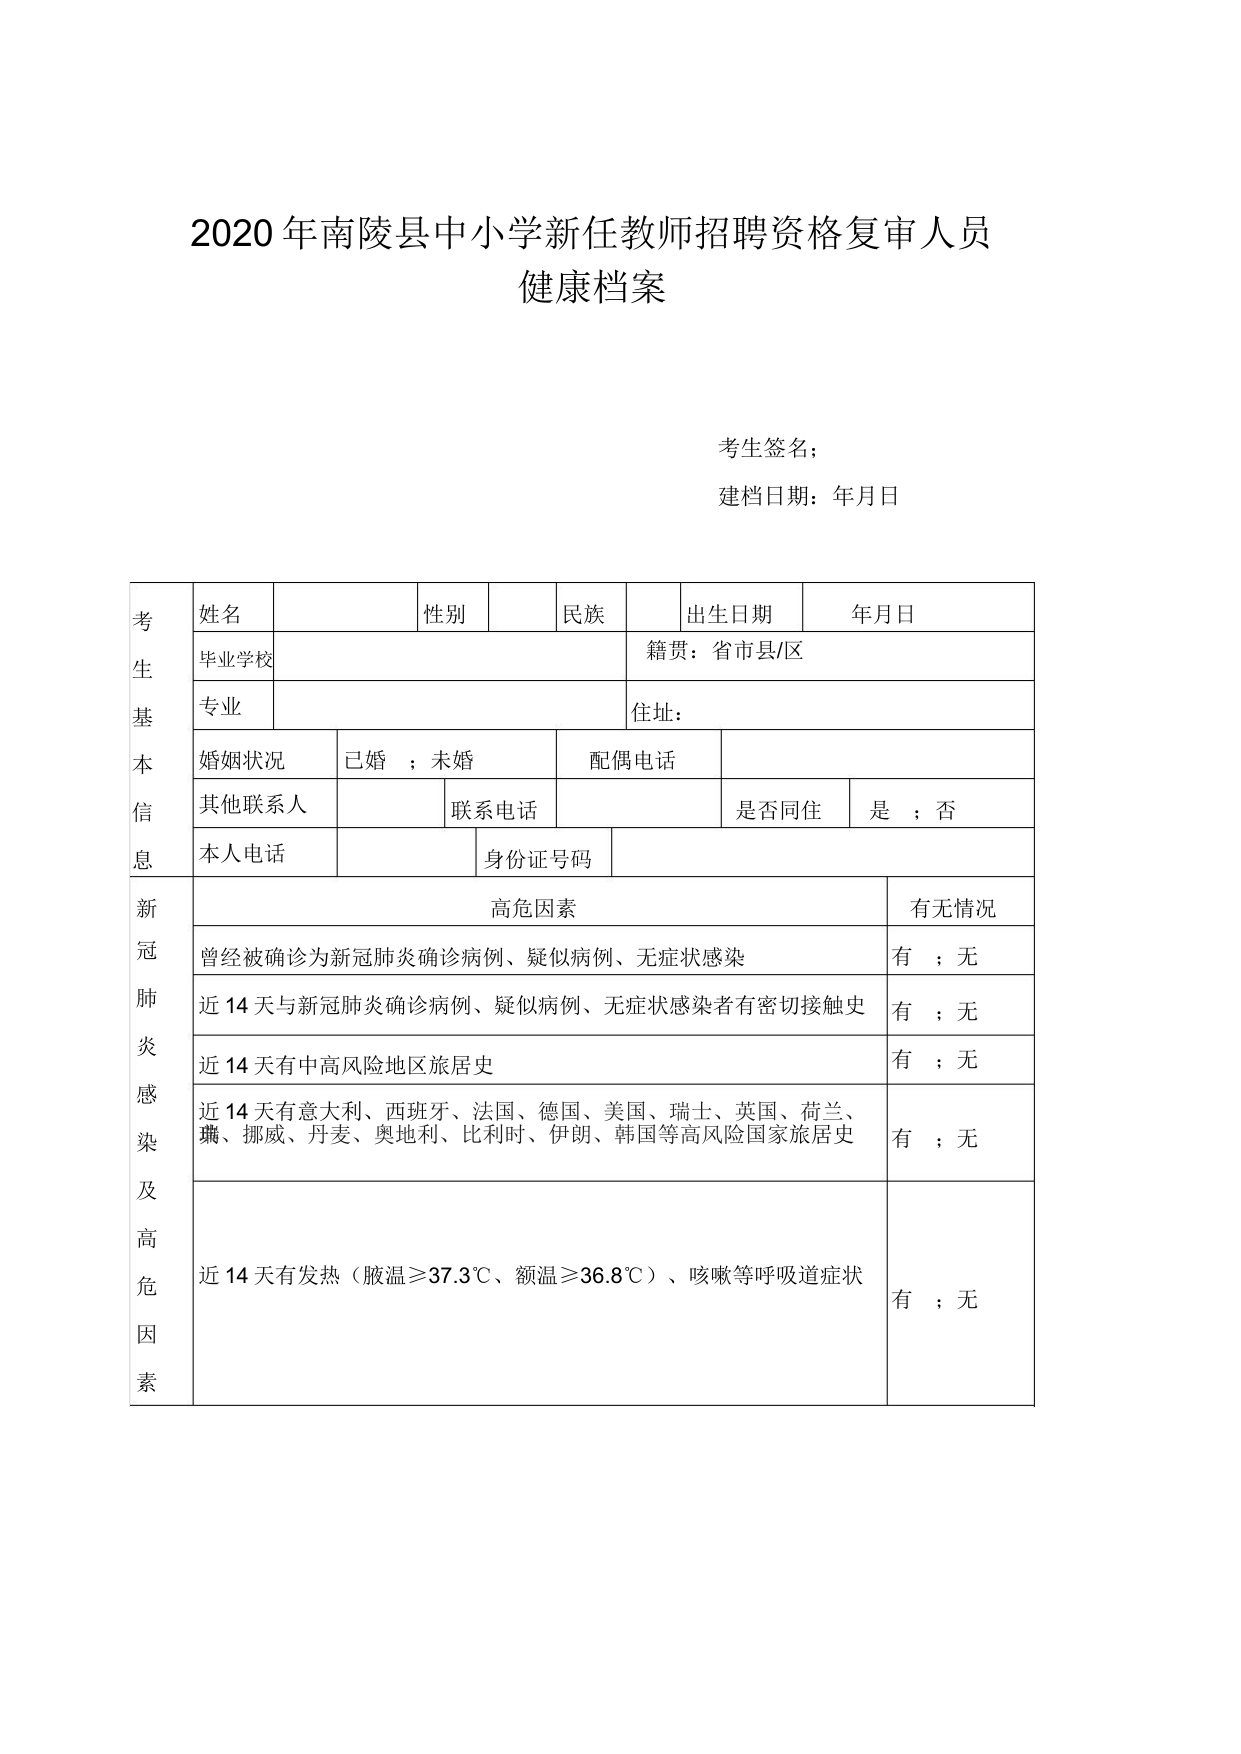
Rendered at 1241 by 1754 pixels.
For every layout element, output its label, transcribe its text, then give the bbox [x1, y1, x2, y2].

text 联系电话 [450, 800, 570, 823]
text 肺 [136, 968, 190, 1016]
text 民族 [561, 604, 638, 627]
text 息 [131, 831, 186, 878]
text 感 [136, 1064, 190, 1112]
text 出生日期 [685, 604, 805, 627]
text 危 [136, 1256, 190, 1304]
text 有无情况 [909, 898, 1029, 921]
text 近14天有中高风险地区旅居史 [198, 1056, 868, 1078]
text 籍贯：省市县/区 [645, 641, 992, 663]
text 2020年南陵县中小学新任教师招聘资格复审人员 [130, 203, 1053, 257]
text 典、挪威、丹麦、奥地利、比利时、伊朗、韩国等高风险国家旅居史 [198, 1104, 969, 1152]
text 其他联系人 [198, 773, 340, 822]
text 有；无 [891, 1024, 1048, 1079]
text 考 [131, 591, 186, 639]
text 性别 [422, 604, 499, 627]
text 近14天有发热（腋温≥37.3℃、额温≥36.8℃）、咳嗽等呼吸道症状 [198, 1265, 965, 1288]
text 姓名 [198, 604, 274, 627]
text 考生签名； [717, 438, 1021, 462]
text 近14天与新冠肺炎确诊病例、疑似病例、无症状感染者有密切接触史 [198, 996, 952, 1018]
text 曾经被确诊为新冠肺炎确诊病例、疑似病例、无症状感染 [198, 947, 827, 969]
text 生 [131, 639, 186, 687]
text 婚姻状况 [198, 751, 340, 773]
picture [129, 582, 1035, 1408]
text 本 [131, 734, 186, 782]
text 健康档案 [130, 257, 1053, 311]
text 毕业学校 [198, 627, 274, 676]
text 专业 [198, 676, 274, 724]
text 素 [136, 1352, 190, 1399]
text 年月日 [818, 604, 1005, 624]
text 染 [136, 1112, 190, 1160]
text 建档日期：年月日 [717, 486, 1021, 509]
text 有；无 [891, 947, 1048, 969]
text 身份证号码 [483, 849, 625, 872]
text 配偶电话 [588, 751, 709, 773]
text 高危因素 [489, 898, 609, 921]
text 有；无 [891, 1289, 1048, 1312]
text 是；否 [869, 800, 1033, 823]
text 冠 [136, 921, 190, 968]
text 信 [131, 782, 186, 831]
text 新 [136, 898, 190, 921]
text 有；无 [891, 1129, 1048, 1151]
text 是否同住 [735, 800, 855, 823]
text 基 [131, 687, 186, 734]
text 及 [136, 1160, 190, 1208]
text 因 [136, 1304, 190, 1352]
text 高 [136, 1208, 190, 1256]
text 住址： [630, 702, 728, 724]
text 本人电话 [198, 822, 340, 871]
text 炎 [136, 1016, 190, 1064]
text 已婚；未婚 [342, 751, 550, 773]
text 有；无 [891, 1001, 1048, 1024]
